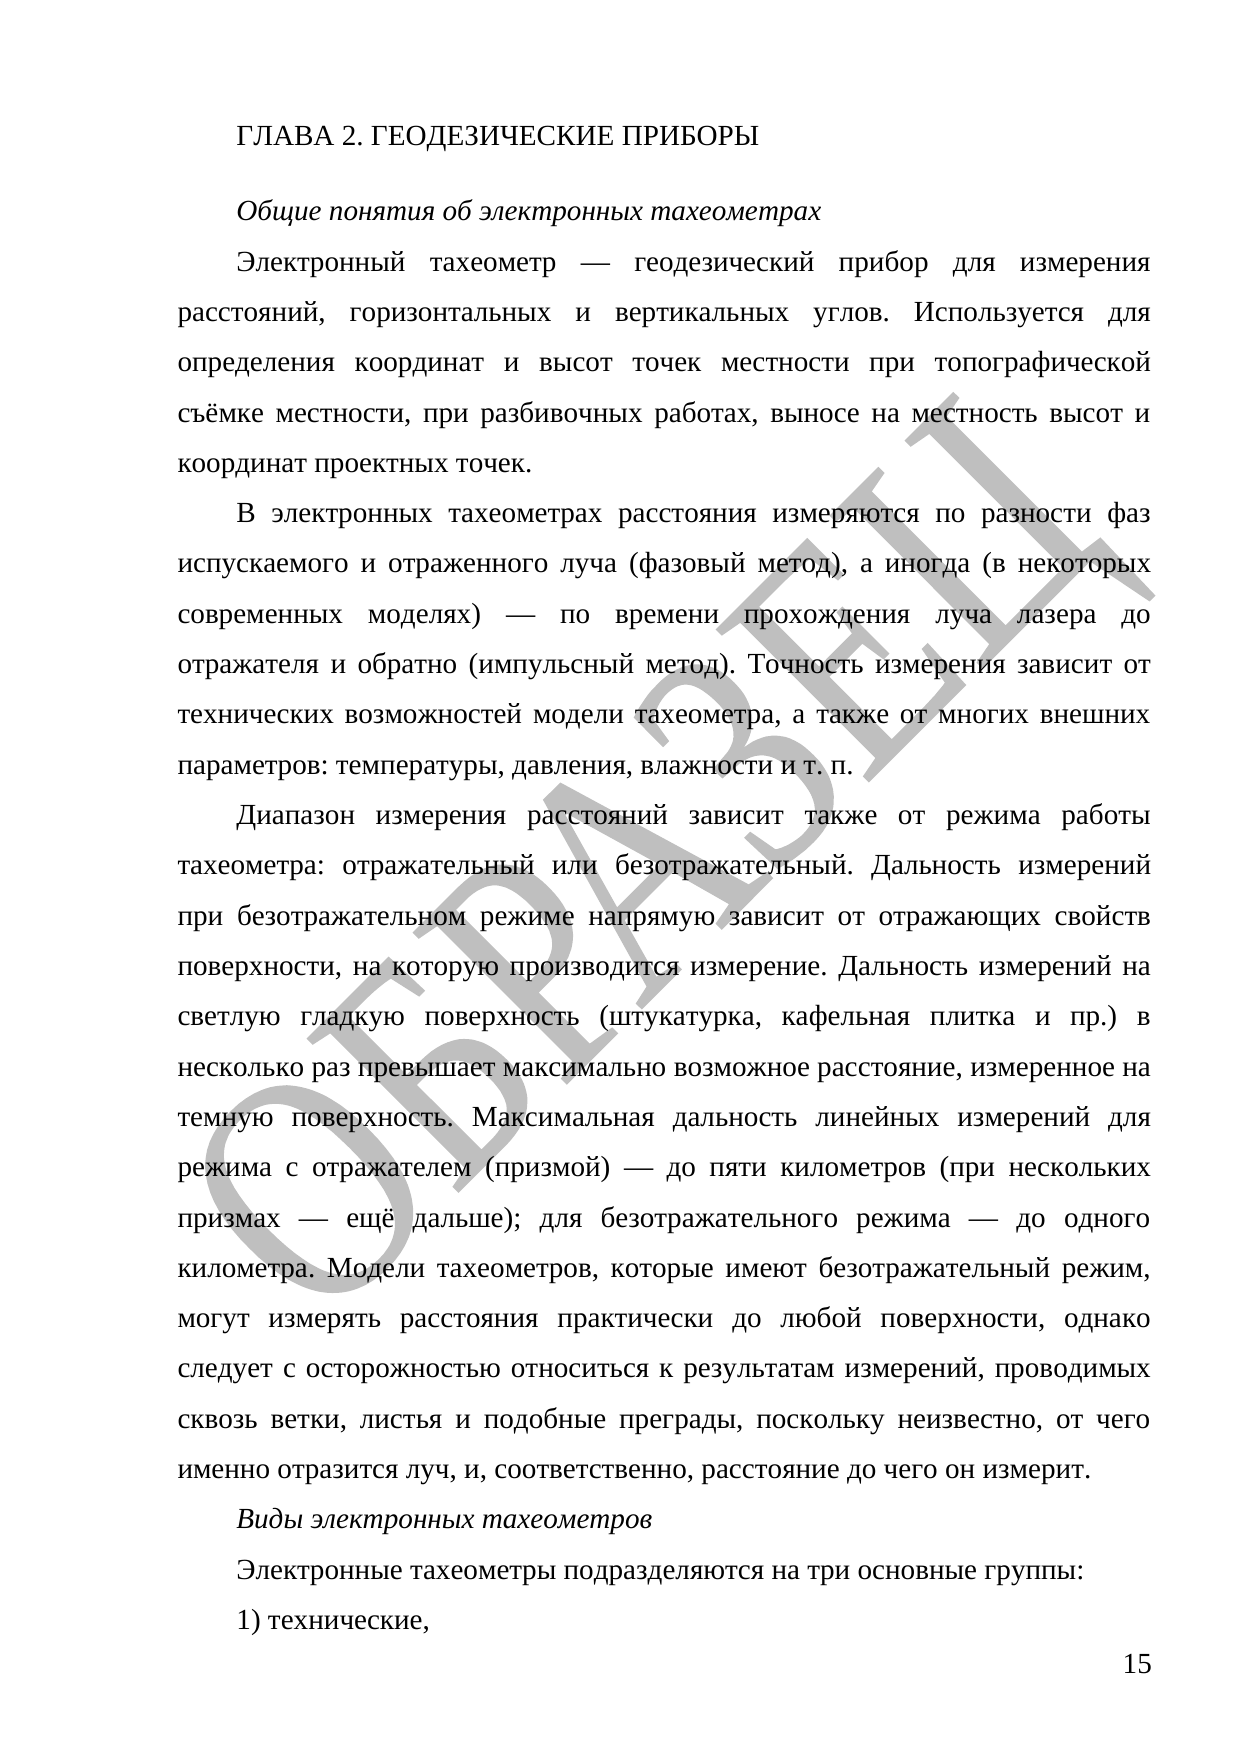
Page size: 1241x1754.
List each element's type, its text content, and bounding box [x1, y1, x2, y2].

text Общие понятия об электронных тахеометрах [177, 193, 1152, 227]
text В электронных тахеометрах расстояния измеряются по разности фаз испускаемого и отраженного луча (фазовый метод), а иногда (в некоторых современных моделях) — по времени прохождения луча лазера до отражателя и обратно (импульсный метод). Точность измерения зависит от технических возможностей модели тахеометра, а также от многих внешних параметров: температуры, давления, влажности и т. п. [177, 495, 1152, 780]
text 1) технические, [177, 1602, 1152, 1636]
text Диапазон измерения расстояний зависит также от режима работы тахеометра: отражательный или безотражательный. Дальность измерений при безотражательном режиме напрямую зависит от отражающих свойств поверхности, на которую производится измерение. Дальность измерений на светлую гладкую поверхность (штукатурка, кафельная плитка и пр.) в несколько раз превышает максимально возможное расстояние, измеренное на темную поверхность. Максимальная дальность линейных измерений для режима с отражателем (призмой) — до пяти километров (при нескольких призмах — ещё дальше); для безотражательного режима — до одного километра. Модели тахеометров, которые имеют безотражательный режим, могут измерять расстояния практически до любой поверхности, однако следует с осторожностью относиться к результатам измерений, проводимых сквозь ветки, листья и подобные преграды, поскольку неизвестно, от чего именно отразится луч, и, соответственно, расстояние до чего он измерит. [177, 797, 1152, 1485]
text Виды электронных тахеометров [177, 1502, 1152, 1535]
text Электронные тахеометры подразделяются на три основные группы: [177, 1552, 1152, 1585]
subtitle ГЛАВА 2. ГЕОДЕЗИЧЕСКИЕ ПРИБОРЫ [177, 118, 1152, 152]
text Электронный тахеометр — геодезический прибор для измерения расстояний, горизонтальных и вертикальных углов. Используется для определения координат и высот точек местности при топографической съёмке местности, при разбивочных работах, выносе на местность высот и координат проектных точек. [177, 244, 1152, 478]
